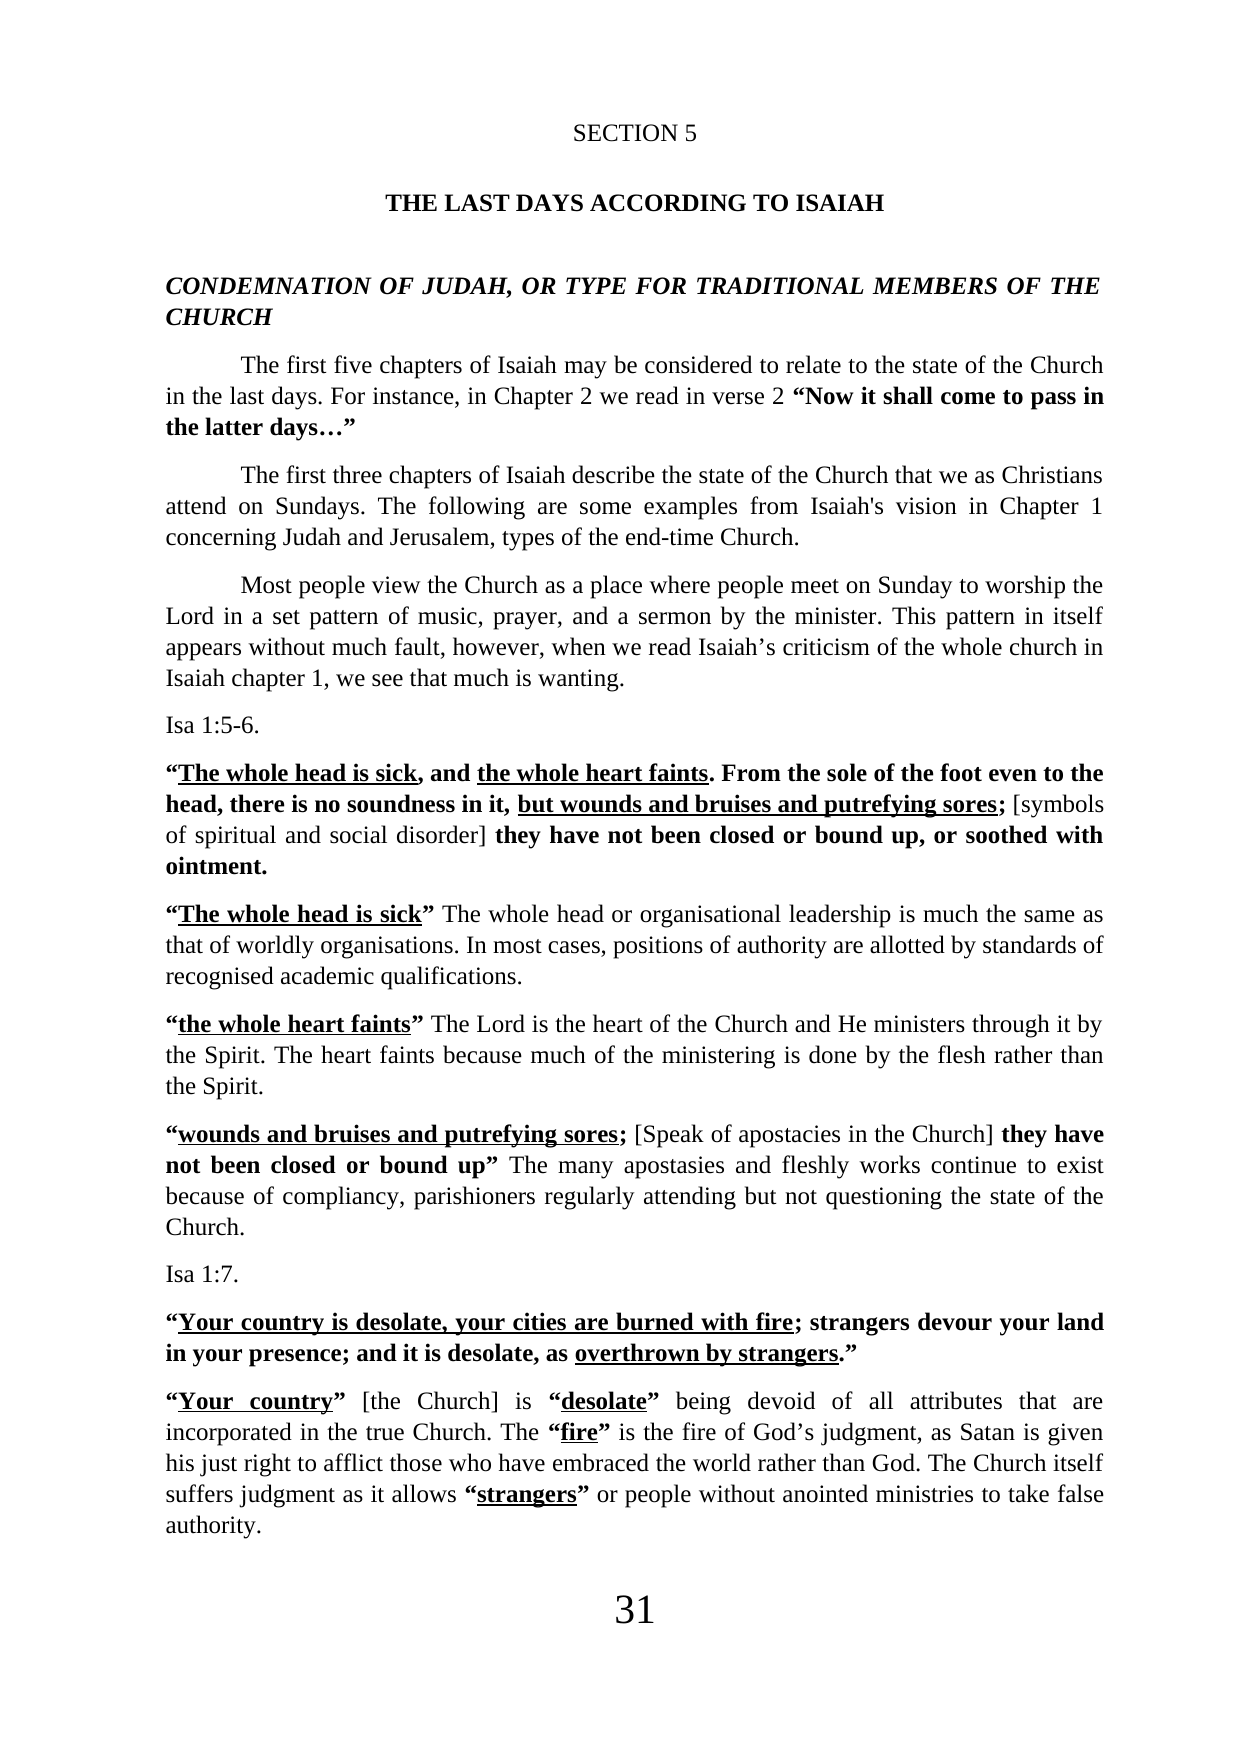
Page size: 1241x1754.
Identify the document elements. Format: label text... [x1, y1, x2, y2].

text The first five chapters of Isaiah may be considered to relate to the state of the Church in the last days. For instance, in Chapter 2 we read in verse 2 “Now it shall come to pass in the latter days…” [165, 350, 1104, 441]
text Most people view the Church as a place where people meet on Sunday to worship the Lord in a set pattern of music, prayer, and a sermon by the minister. This pattern in itself appears without much fault, however, when we read Isaiah’s criticism of the whole church in Isaiah chapter 1, we see that much is wanting. [165, 570, 1104, 692]
text “The whole head is sick” The whole head or organisational leadership is much the same as that of worldly organisations. In most cases, positions of authority are allotted by standards of recognised academic qualifications. [165, 899, 1104, 990]
text Isa 1:5-6. [165, 711, 1104, 739]
text “the whole heart faints” The Lord is the heart of the Church and He ministers through it by the Spirit. The heart faints because much of the ministering is done by the flesh rather than the Spirit. [165, 1009, 1104, 1100]
text Isa 1:7. [165, 1259, 1104, 1288]
text SECTION 5 [165, 118, 1104, 147]
text “Your country” [the Church] is “desolate” being devoid of all attributes that are incorporated in the true Church. The “fire” is the fire of God’s judgment, as Satan is given his just right to afflict those who have embraced the world rather than God. The Church itself suffers judgment as it allows “strangers” or people without anointed ministries to take false authority. [165, 1386, 1104, 1539]
text “Your country is desolate, your cities are burned with fire; strangers devour your land in your presence; and it is desolate, as overthrown by strangers.” [165, 1307, 1104, 1367]
text “The whole head is sick, and the whole heart faints. From the sole of the foot even to the head, there is no soundness in it, but wounds and bruises and putrefying sores; [symbols of spiritual and social disorder] they have not been closed or bound up, or soothed with ointment. [165, 758, 1104, 880]
text THE LAST DAYS ACCORDING TO ISAIAH [165, 188, 1104, 217]
text The first three chapters of Isaiah describe the state of the Church that we as Christians attend on Sundays. The following are some examples from Isaiah's vision in Chapter 1 concerning Judah and Jerusalem, types of the end-time Church. [165, 460, 1104, 551]
text “wounds and bruises and putrefying sores; [Speak of apostacies in the Church] they have not been closed or bound up” The many apostasies and fleshly works continue to exist because of compliancy, parishioners regularly attending but not questioning the state of the Church. [165, 1119, 1104, 1241]
text CONDEMNATION OF JUDAH, OR TYPE FOR TRADITIONAL MEMBERS OF THE CHURCH [165, 271, 1104, 331]
